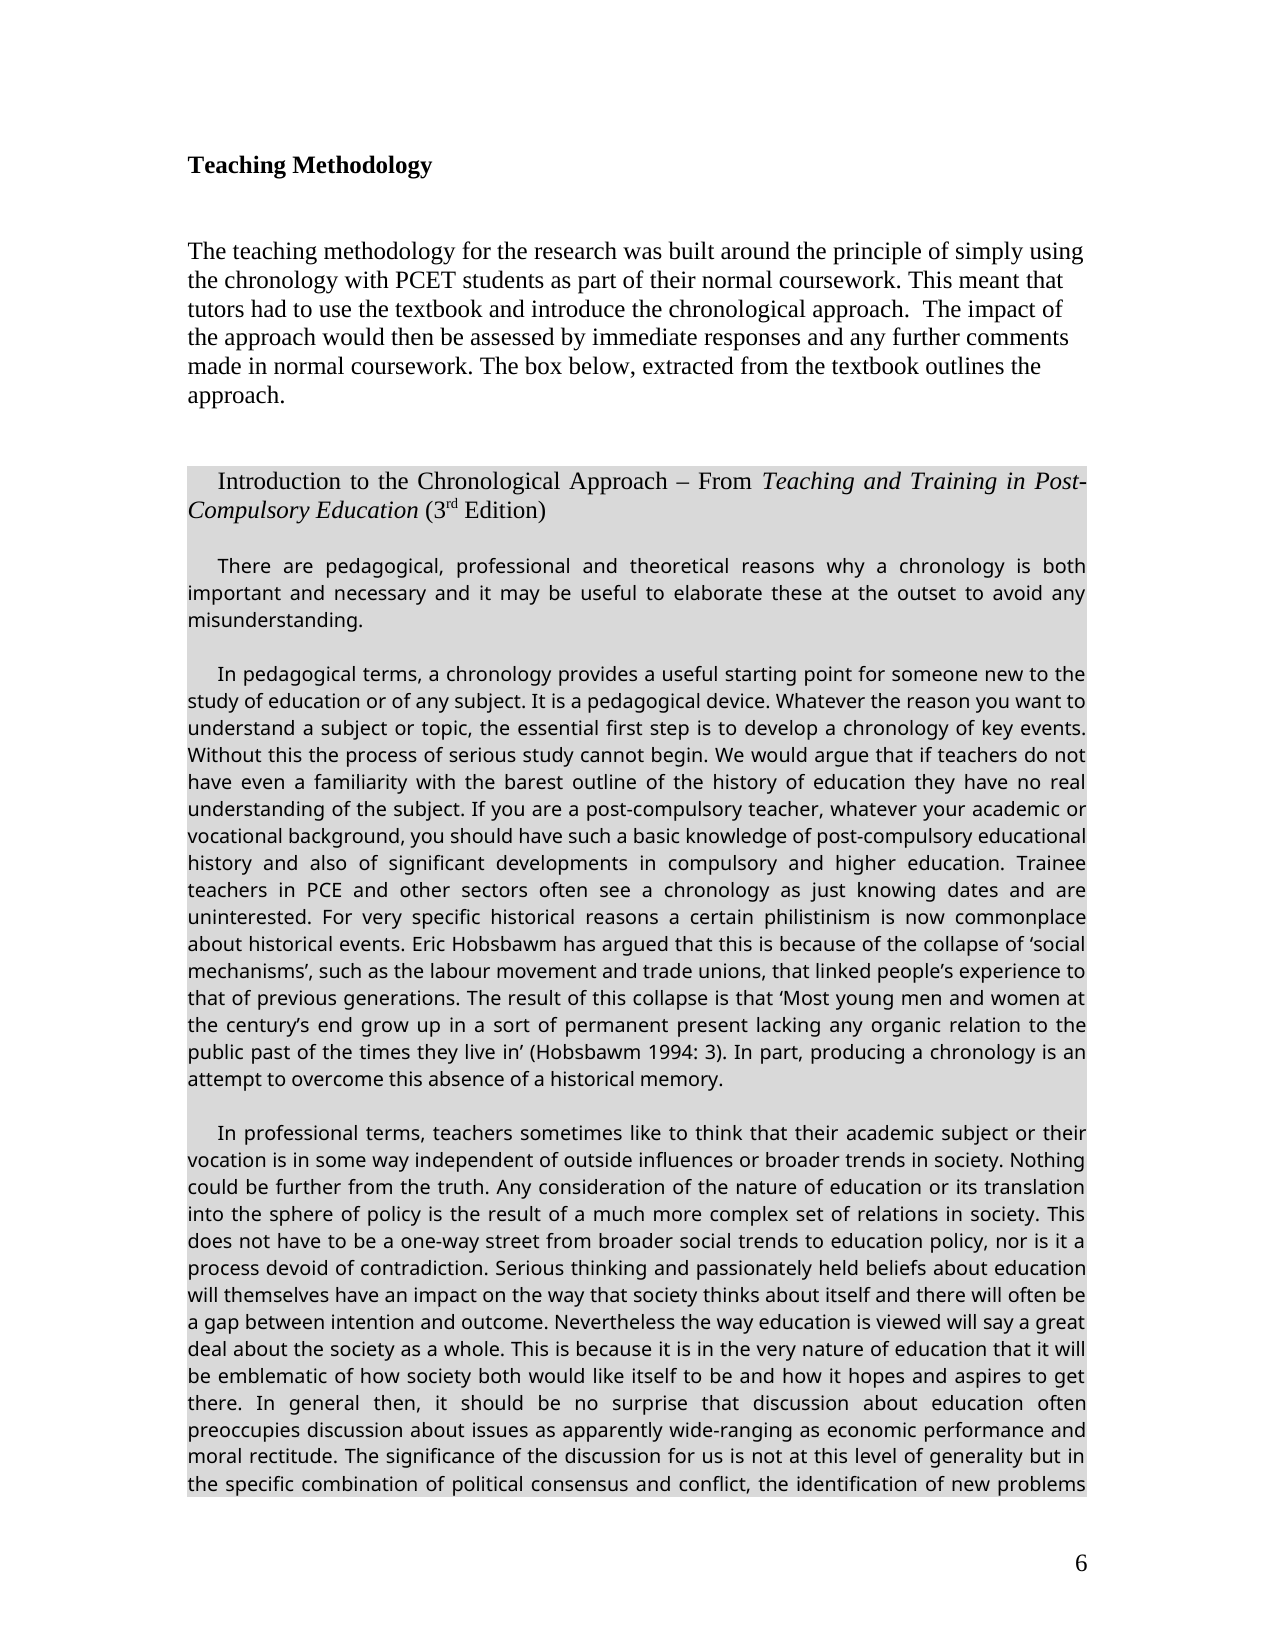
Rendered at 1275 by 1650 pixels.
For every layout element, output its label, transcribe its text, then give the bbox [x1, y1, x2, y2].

text Introduction to the Chronological Approach – From Teaching and Training in Post- Compulsory Education (3rd Edition) [187, 466, 1087, 524]
text The teaching methodology for the research was built around the principle of simply using the chronology with PCET students as part of their normal coursework. This meant that tutors had to use the textbook and introduce the chronological approach. The impact of the approach would then be assessed by immediate responses and any further comments made in normal coursework. The box below, extracted from the textbook outlines the approach. [187, 236, 1087, 409]
text Teaching Methodology [187, 150, 1087, 179]
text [187, 1119, 1087, 1497]
text There are pedagogical, professional and theoretical reasons why a chronology is both important and necessary and it may be useful to elaborate these at the outset to avoid any misunderstanding. [187, 552, 1087, 633]
text In pedagogical terms, a chronology provides a useful starting point for someone new to the study of education or of any subject. It is a pedagogical device. Whatever the reason you want to understand a subject or topic, the essential first step is to develop a chronology of key events. Without this the process of serious study cannot begin. We would argue that if teachers do not have even a familiarity with the barest outline of the history of education they have no real understanding of the subject. If you are a post-compulsory teacher, whatever your academic or vocational background, you should have such a basic knowledge of post-compulsory educational history and also of significant developments in compulsory and higher education. Trainee teachers in PCE and other sectors often see a chronology as just knowing dates and are uninterested. For very specific historical reasons a certain philistinism is now commonplace about historical events. Eric Hobsbawm has argued that this is because of the collapse of ‘social mechanisms’, such as the labour movement and trade unions, that linked people’s experience to that of previous generations. The result of this collapse is that ‘Most young men and women at the century’s end grow up in a sort of permanent present lacking any organic relation to the public past of the times they live in’ (Hobsbawm 1994: 3). In part, producing a chronology is an attempt to overcome this absence of a historical memory. [187, 660, 1087, 1092]
